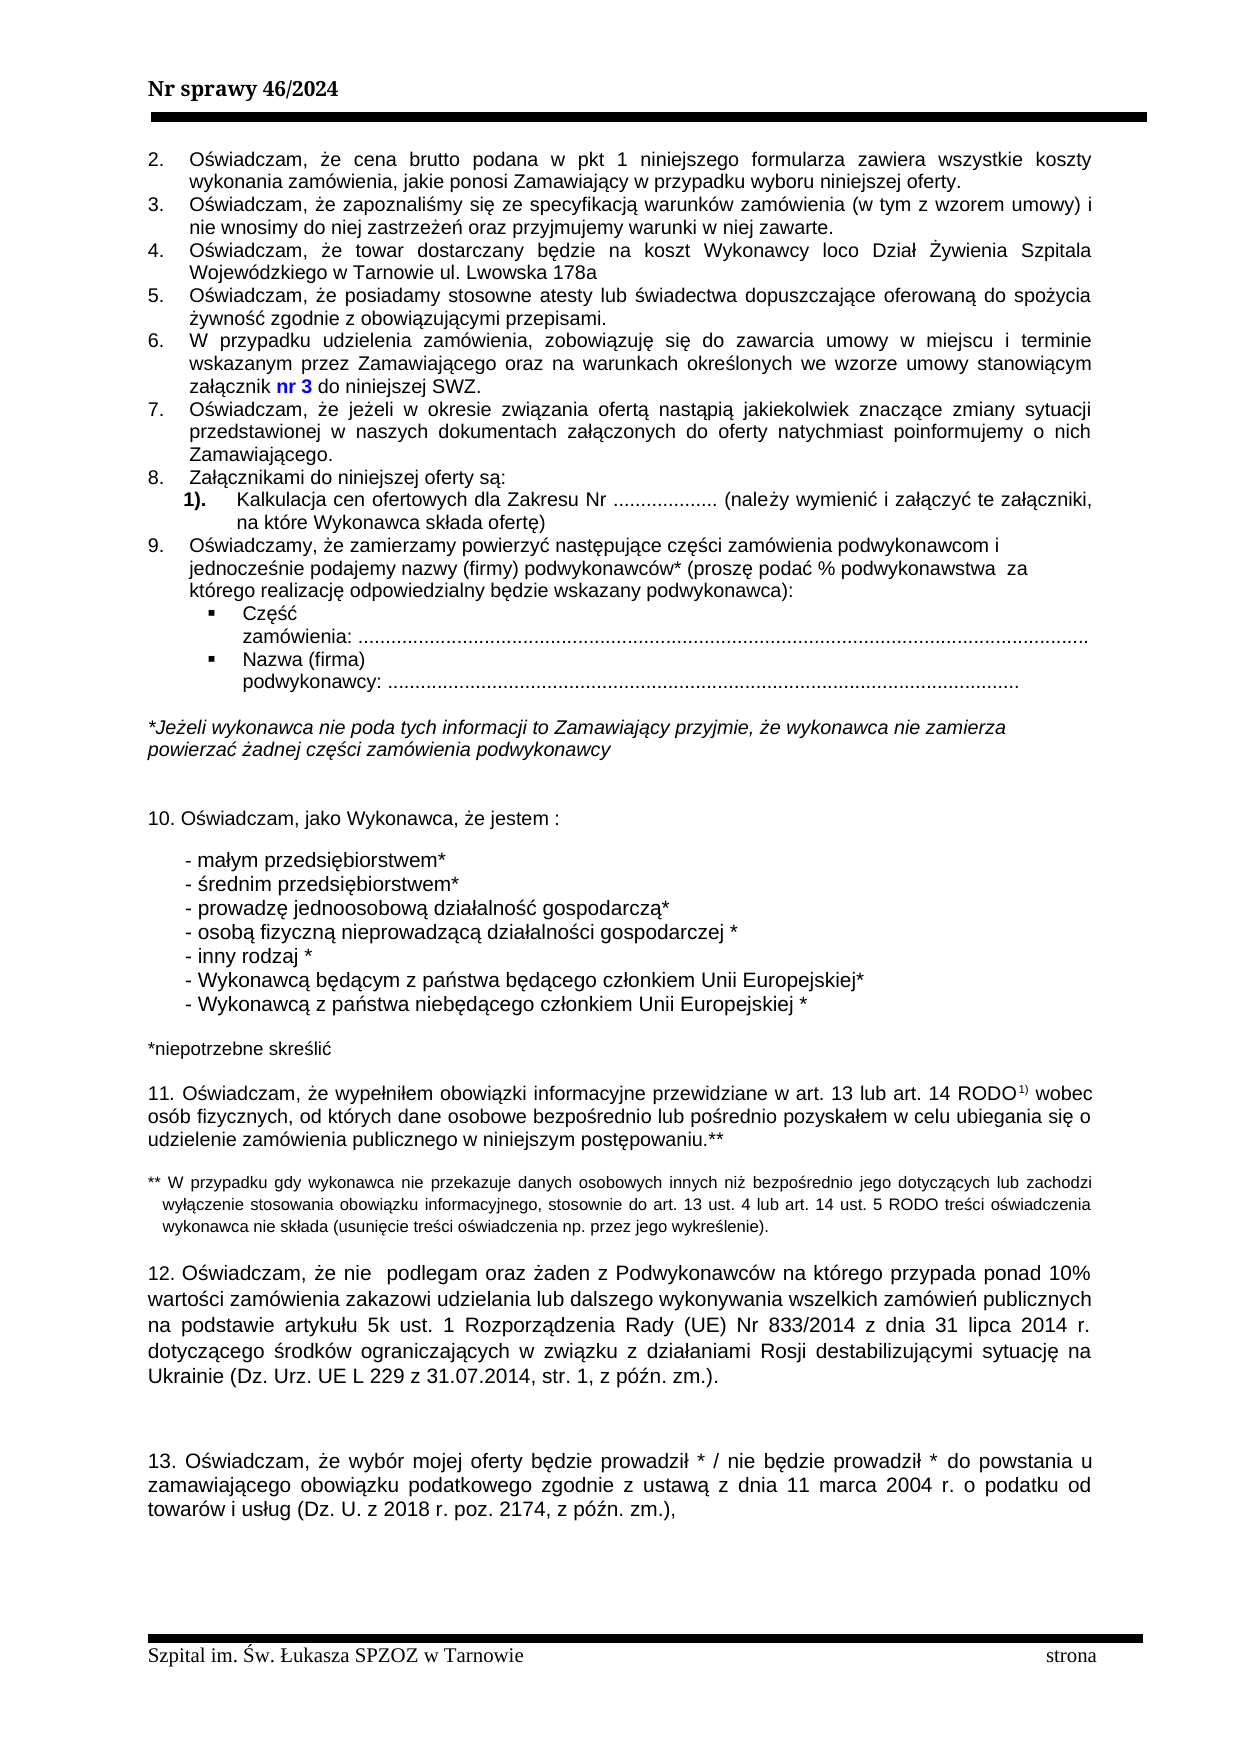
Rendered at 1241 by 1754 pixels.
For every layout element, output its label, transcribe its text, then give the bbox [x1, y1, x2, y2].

text 11. Oświadczam, że wypełniłem obowiązki informacyjne przewidziane w art. 13 lub art. 14 RODO1) wobec osób fizycznych, od których dane osobowe bezpośrednio lub pośrednio pozyskałem w celu ubiegania się o udzielenie zamówienia publicznego w niniejszym postępowaniu.** [148, 1082, 1092, 1150]
list Oświadczam, że towar dostarczany będzie na koszt Wykonawcy loco Dział Żywienia Szpitala Wojewódzkiego w Tarnowie ul. Lwowska 178a [148, 238, 1092, 284]
list Załącznikami do niniejszej oferty są: [148, 466, 1092, 488]
list - małym przedsiębiorstwem* [185, 848, 1092, 872]
list - osobą fizyczną nieprowadzącą działalności gospodarczej * [185, 919, 1092, 943]
list - prowadzę jednoosobową działalność gospodarczą* [185, 896, 1092, 919]
text ** W przypadku gdy wykonawca nie przekazuje danych osobowych innych niż bezpośrednio jego dotyczących lub zachodzi wyłączenie stosowania obowiązku informacyjnego, stosownie do art. 13 ust. 4 lub art. 14 ust. 5 RODO treści oświadczenia wykonawca nie składa (usunięcie treści oświadczenia np. przez jego wykreślenie). [148, 1173, 1092, 1236]
text 13. Oświadczam, że wybór mojej oferty będzie prowadził * / nie będzie prowadził * do powstania u zamawiającego obowiązku podatkowego zgodnie z ustawą z dnia 11 marca 2004 r. o podatku od towarów i usług (Dz. U. z 2018 r. poz. 2174, z późn. zm.), [148, 1449, 1092, 1521]
text 10. Oświadczam, jako Wykonawca, że jestem : [148, 806, 1092, 829]
list Oświadczam, że posiadamy stosowne atesty lub świadectwa dopuszczające oferowaną do spożycia żywność zgodnie z obowiązującymi przepisami. [148, 284, 1092, 329]
list - Wykonawcą będącym z państwa będącego członkiem Unii Europejskiej* [185, 967, 1092, 991]
list - średnim przedsiębiorstwem* [185, 872, 1092, 896]
list Oświadczam, że jeżeli w okresie związania ofertą nastąpią jakiekolwiek znaczące zmiany sytuacji przedstawionej w naszych dokumentach załączonych do oferty natychmiast poinformujemy o nich Zamawiającego. [148, 397, 1092, 466]
list Część zamówienia: ..................................................................................................................................... [207, 602, 1092, 647]
text 12. Oświadczam, że nie podlegam oraz żaden z Podwykonawców na którego przypada ponad 10% wartości zamówienia zakazowi udzielania lub dalszego wykonywania wszelkich zamówień publicznych na podstawie artykułu 5k ust. 1 Rozporządzenia Rady (UE) Nr 833/2014 z dnia 31 lipca 2014 r. dotyczącego środków ograniczających w związku z działaniami Rosji destabilizującymi sytuację na Ukrainie (Dz. Urz. UE L 229 z 31.07.2014, str. 1, z późn. zm.). [148, 1261, 1092, 1388]
list Oświadczam, że cena brutto podana w pkt 1 niniejszego formularza zawiera wszystkie koszty wykonania zamówienia, jakie ponosi Zamawiający w przypadku wyboru niniejszej oferty. [148, 148, 1092, 193]
list W przypadku udzielenia zamówienia, zobowiązuję się do zawarcia umowy w miejscu i terminie wskazanym przez Zamawiającego oraz na warunkach określonych we wzorze umowy stanowiącym załącznik nr 3 do niniejszej SWZ. [148, 329, 1092, 397]
text *Jeżeli wykonawca nie poda tych informacji to Zamawiający przyjmie, że wykonawca nie zamierza powierzać żadnej części zamówienia podwykonawcy [148, 716, 1092, 761]
list Oświadczamy, że zamierzamy powierzyć następujące części zamówienia podwykonawcom i jednocześnie podajemy nazwy (firmy) podwykonawców* (proszę podać % podwykonawstwa za którego realizację odpowiedzialny będzie wskazany podwykonawca): [148, 534, 1092, 602]
list Kalkulacja cen ofertowych dla Zakresu Nr ................... (należy wymienić i załączyć te załączniki, na które Wykonawca składa ofertę) [183, 488, 1092, 534]
list - Wykonawcą z państwa niebędącego członkiem Unii Europejskiej * [185, 991, 1092, 1015]
text *niepotrzebne skreślić [148, 1038, 1092, 1059]
list - inny rodzaj * [185, 943, 1092, 967]
list Nazwa (firma) podwykonawcy: ................................................................................................................... [207, 647, 1092, 693]
list Oświadczam, że zapoznaliśmy się ze specyfikacją warunków zamówienia (w tym z wzorem umowy) i nie wnosimy do niej zastrzeżeń oraz przyjmujemy warunki w niej zawarte. [148, 193, 1092, 238]
